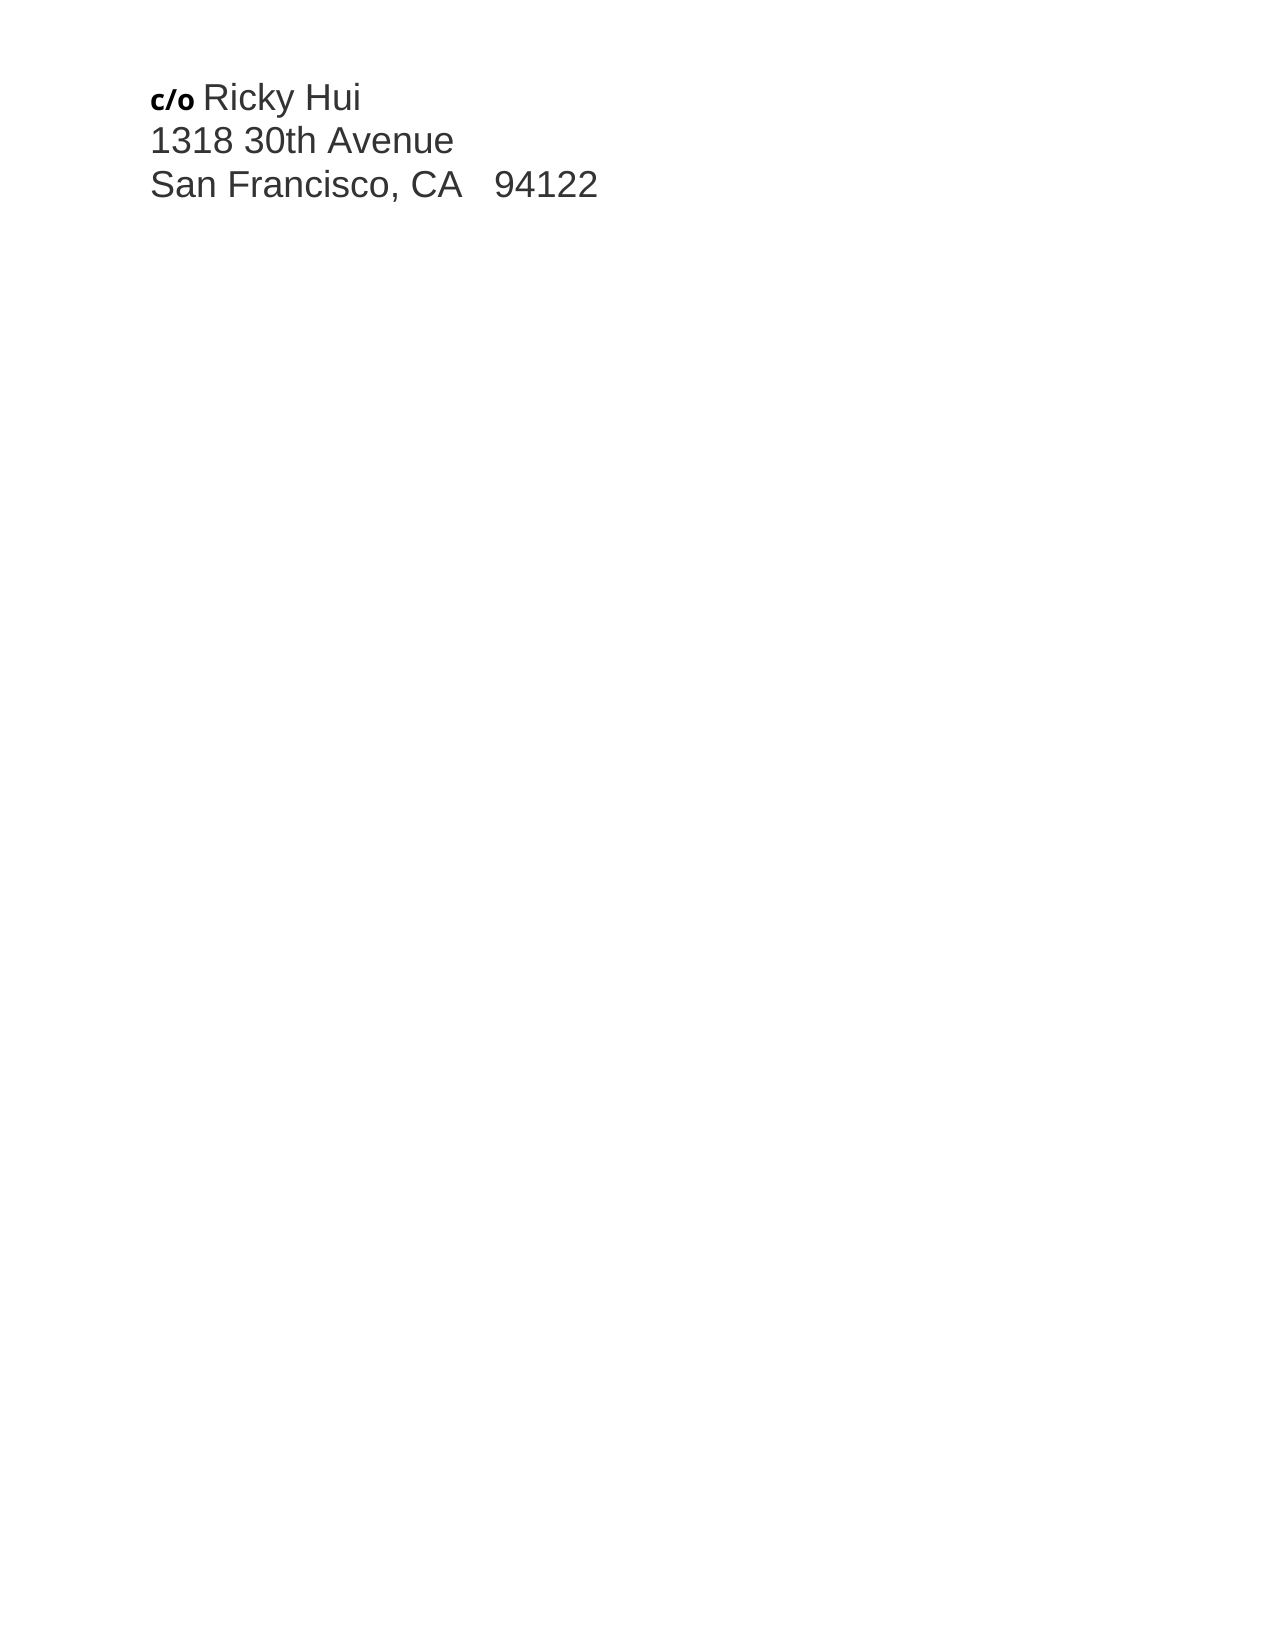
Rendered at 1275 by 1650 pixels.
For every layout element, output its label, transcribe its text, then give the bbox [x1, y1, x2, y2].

text c/o Ricky Hui 1318 30th Avenue San Francisco, CA 94122 [150, 75, 1125, 205]
